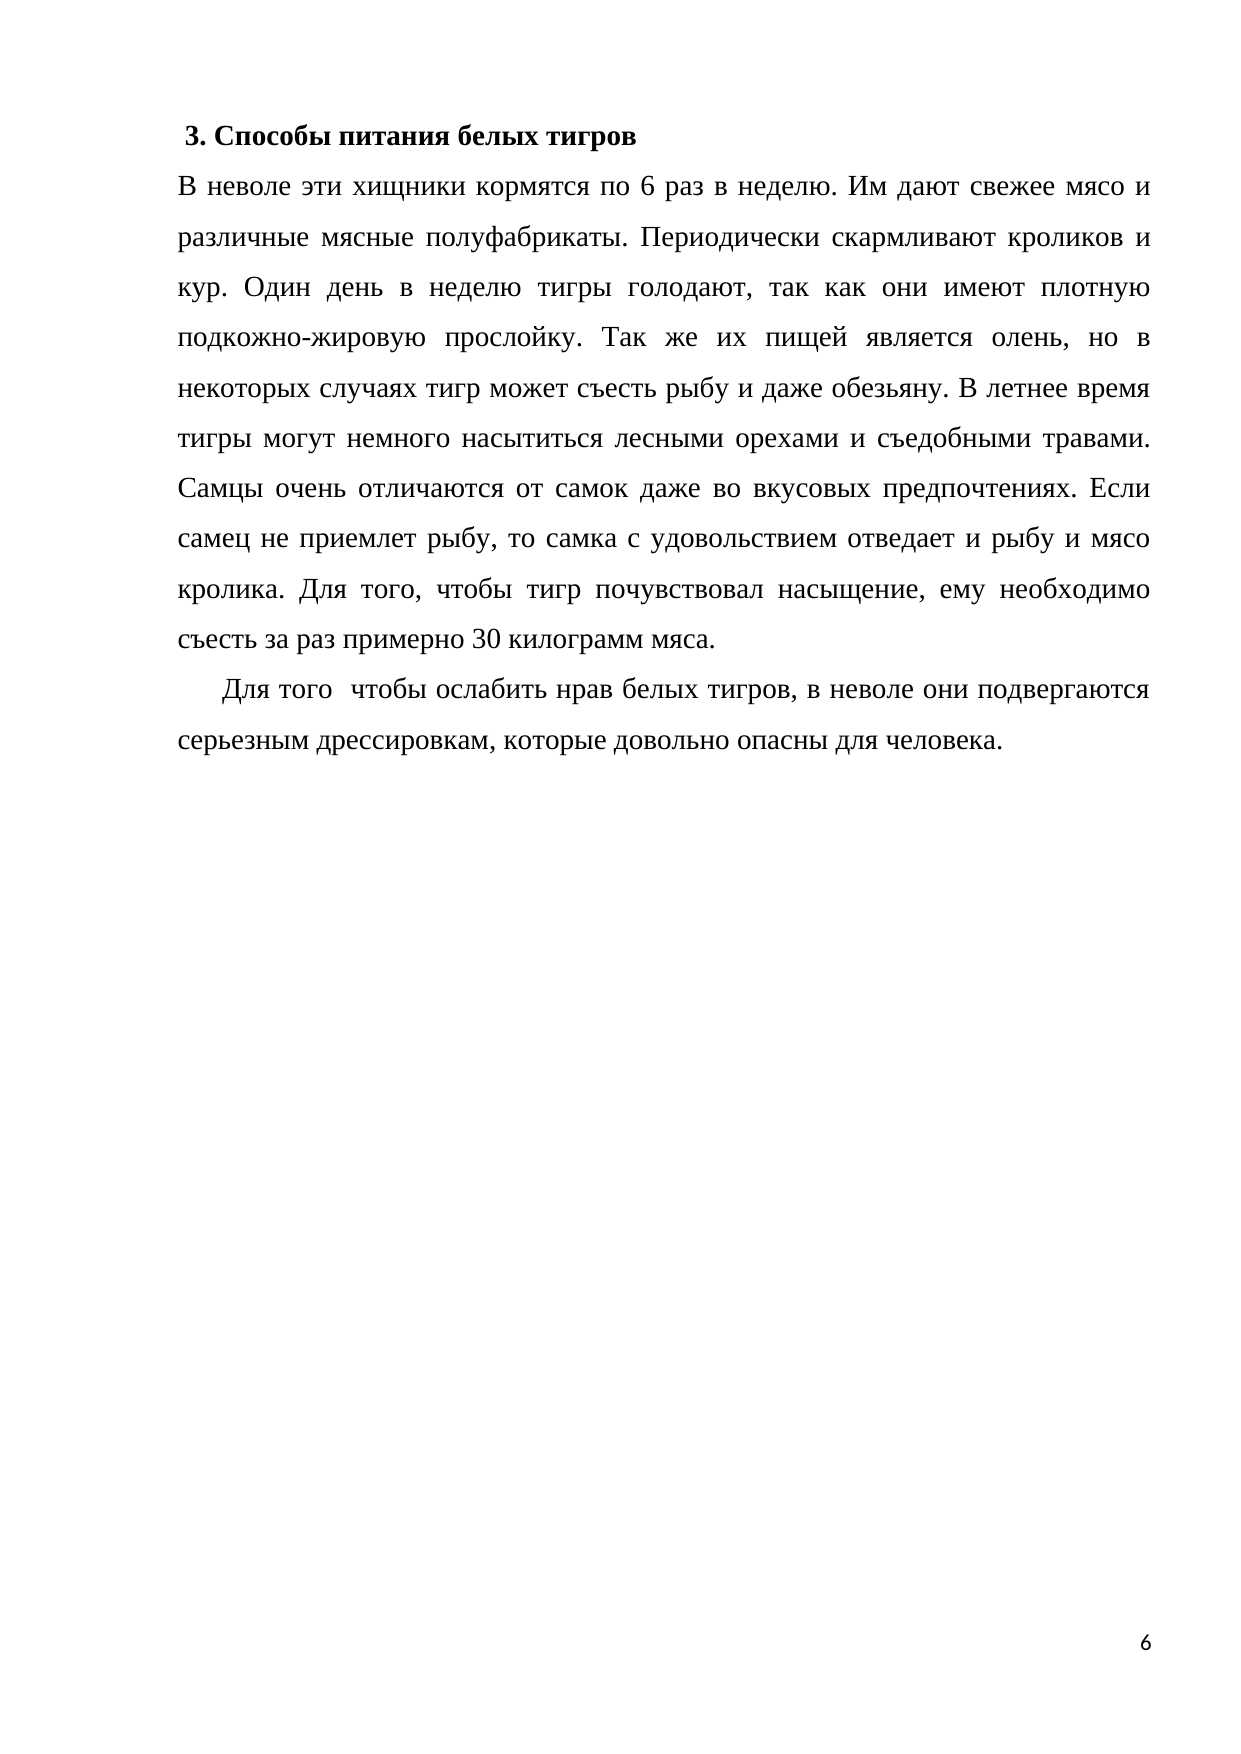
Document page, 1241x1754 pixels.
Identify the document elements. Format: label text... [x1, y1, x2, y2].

list В неволе эти хищники кормятся по 6 раз в неделю. Им дают свежее мясо и различные мясные полуфабрикаты. Периодически скармливают кроликов и кур. Один день в неделю тигры голодают, так как они имеют плотную подкожно-жировую прослойку. Так же их пищей является олень, но в некоторых случаях тигр может съесть рыбу и даже обезьяну. В летнее время тигры могут немного насытиться лесными орехами и съедобными травами. Самцы очень отличаются от самок даже во вкусовых предпочтениях. Если самец не приемлет рыбу, то самка с удовольствием отведает и рыбу и мясо кролика. Для того, чтобы тигр почувствовал насыщение, ему необходимо съесть за раз примерно 30 килограмм мяса. [177, 168, 1152, 655]
list Для того чтобы ослабить нрав белых тигров, в неволе они подвергаются серьезным дрессировкам, которые довольно опасны для человека. [177, 672, 1152, 755]
text 3. Способы питания белых тигров [177, 118, 1152, 152]
